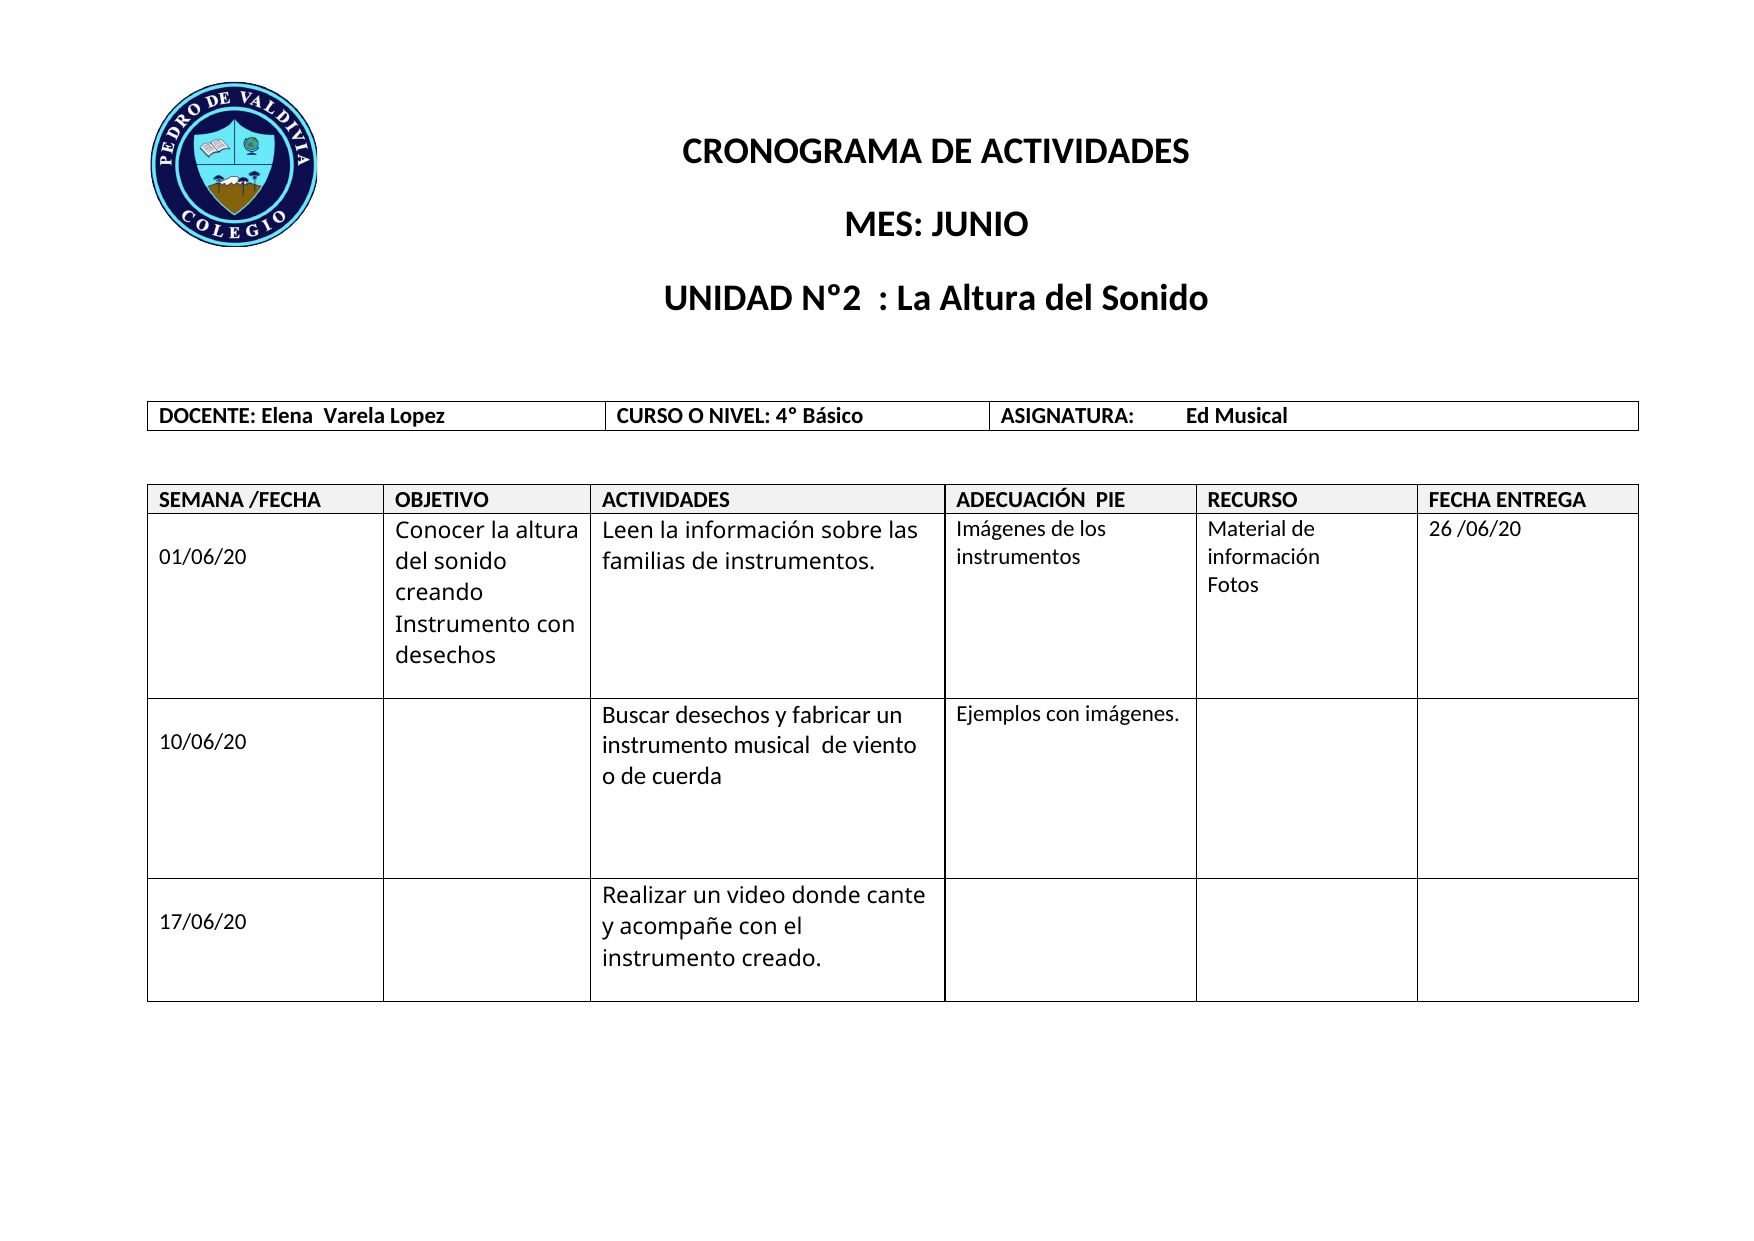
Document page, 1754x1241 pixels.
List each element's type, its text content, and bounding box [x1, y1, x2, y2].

table_cell Material de información Fotos [1197, 514, 1417, 698]
text UNIDAD Nº2 : La Altura del Sonido [148, 274, 1725, 320]
table_cell Imágenes de los instrumentos [946, 514, 1196, 698]
table_cell [1197, 879, 1417, 1001]
table_cell Ejemplos con imágenes. [946, 699, 1196, 878]
table_header ADECUACIÓN PIE [946, 485, 1196, 513]
text CRONOGRAMA DE ACTIVIDADES [318, 127, 1725, 173]
table_cell [1418, 879, 1638, 1001]
table_cell 01/06/20 [148, 514, 383, 698]
table_cell [1197, 699, 1417, 878]
picture [148, 81, 318, 247]
table_cell 26 /06/20 [1418, 514, 1638, 698]
table_header CURSO O NIVEL: 4º Básico [606, 402, 989, 429]
table_header ASIGNATURA: Ed Musical [990, 402, 1638, 429]
text MES: JUNIO [318, 200, 1725, 246]
table_cell 17/06/20 [148, 879, 383, 1001]
table_cell Realizar un video donde cante y acompañe con el instrumento creado. [591, 879, 944, 1001]
table_cell Leen la información sobre las familias de instrumentos. [591, 514, 944, 698]
table_cell Buscar desechos y fabricar un instrumento musical de viento o de cuerda [591, 699, 944, 878]
table_cell [946, 879, 1196, 1001]
table_header ACTIVIDADES [591, 485, 944, 513]
table_cell 10/06/20 [148, 699, 383, 878]
table_cell Conocer la altura del sonido creando Instrumento con desechos [384, 514, 590, 698]
table_header DOCENTE: Elena Varela Lopez [148, 402, 605, 429]
table_cell [384, 879, 590, 1001]
table_cell [1418, 699, 1638, 878]
table_header SEMANA /FECHA [148, 485, 383, 513]
table_cell [384, 699, 590, 878]
table_header RECURSO [1197, 485, 1417, 513]
table_header OBJETIVO [384, 485, 590, 513]
table_header FECHA ENTREGA [1418, 485, 1638, 513]
